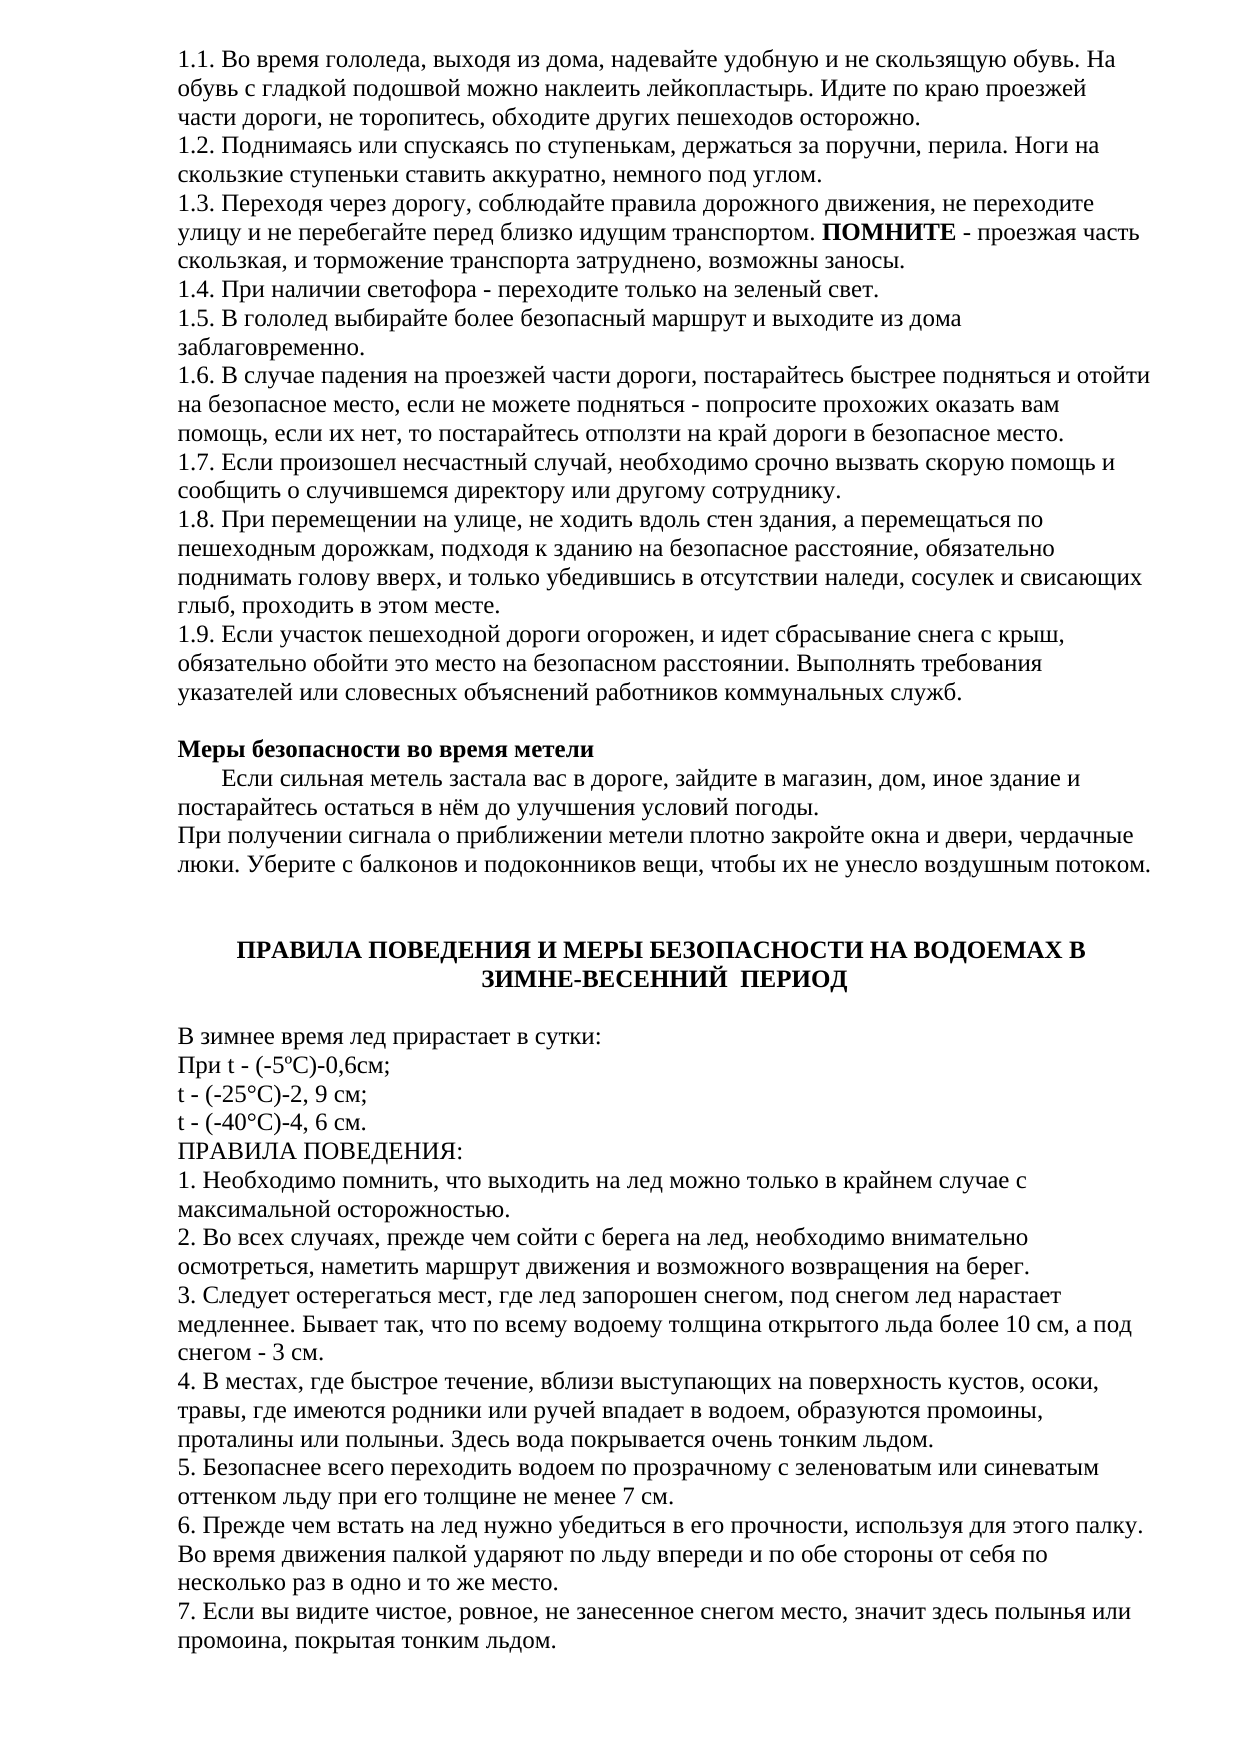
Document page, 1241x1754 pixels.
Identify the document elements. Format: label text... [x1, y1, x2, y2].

text Меры безопасности во время метели Если сильная метель застала вас в дороге, зайдите в магазин, дом, иное здание и постарайтесь остаться в нём до улучшения условий погоды. При получении сигнала о приближении метели плотно закройте окна и двери, чердачные люки. Уберите с балконов и подоконников вещи, чтобы их не унесло воздушным потоком. [177, 706, 1152, 878]
text ПРАВИЛА ПОВЕДЕНИЯ И МЕРЫ БЕЗОПАСНОСТИ НА ВОДОЕМАХ В ЗИМНЕ-ВЕСЕННИЙ ПЕРИОД [177, 935, 1152, 992]
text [177, 44, 1152, 706]
text В зимнее время лед прирастает в сутки: При t - (-5ºС)-0,6см; t - (-25°C)-2, 9 см; t - (-40°C)-4, 6 см. ПРАВИЛА ПОВЕДЕНИЯ: 1. Необходимо помнить, что выходить на лед можно только в крайнем случае с максимальной осторожностью. 2. Во всех случаях, прежде чем сойти с берега на лед, необходимо внимательно осмотреться, наметить маршрут движения и возможного возвращения на берег. [177, 992, 1152, 1280]
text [177, 1280, 1152, 1654]
